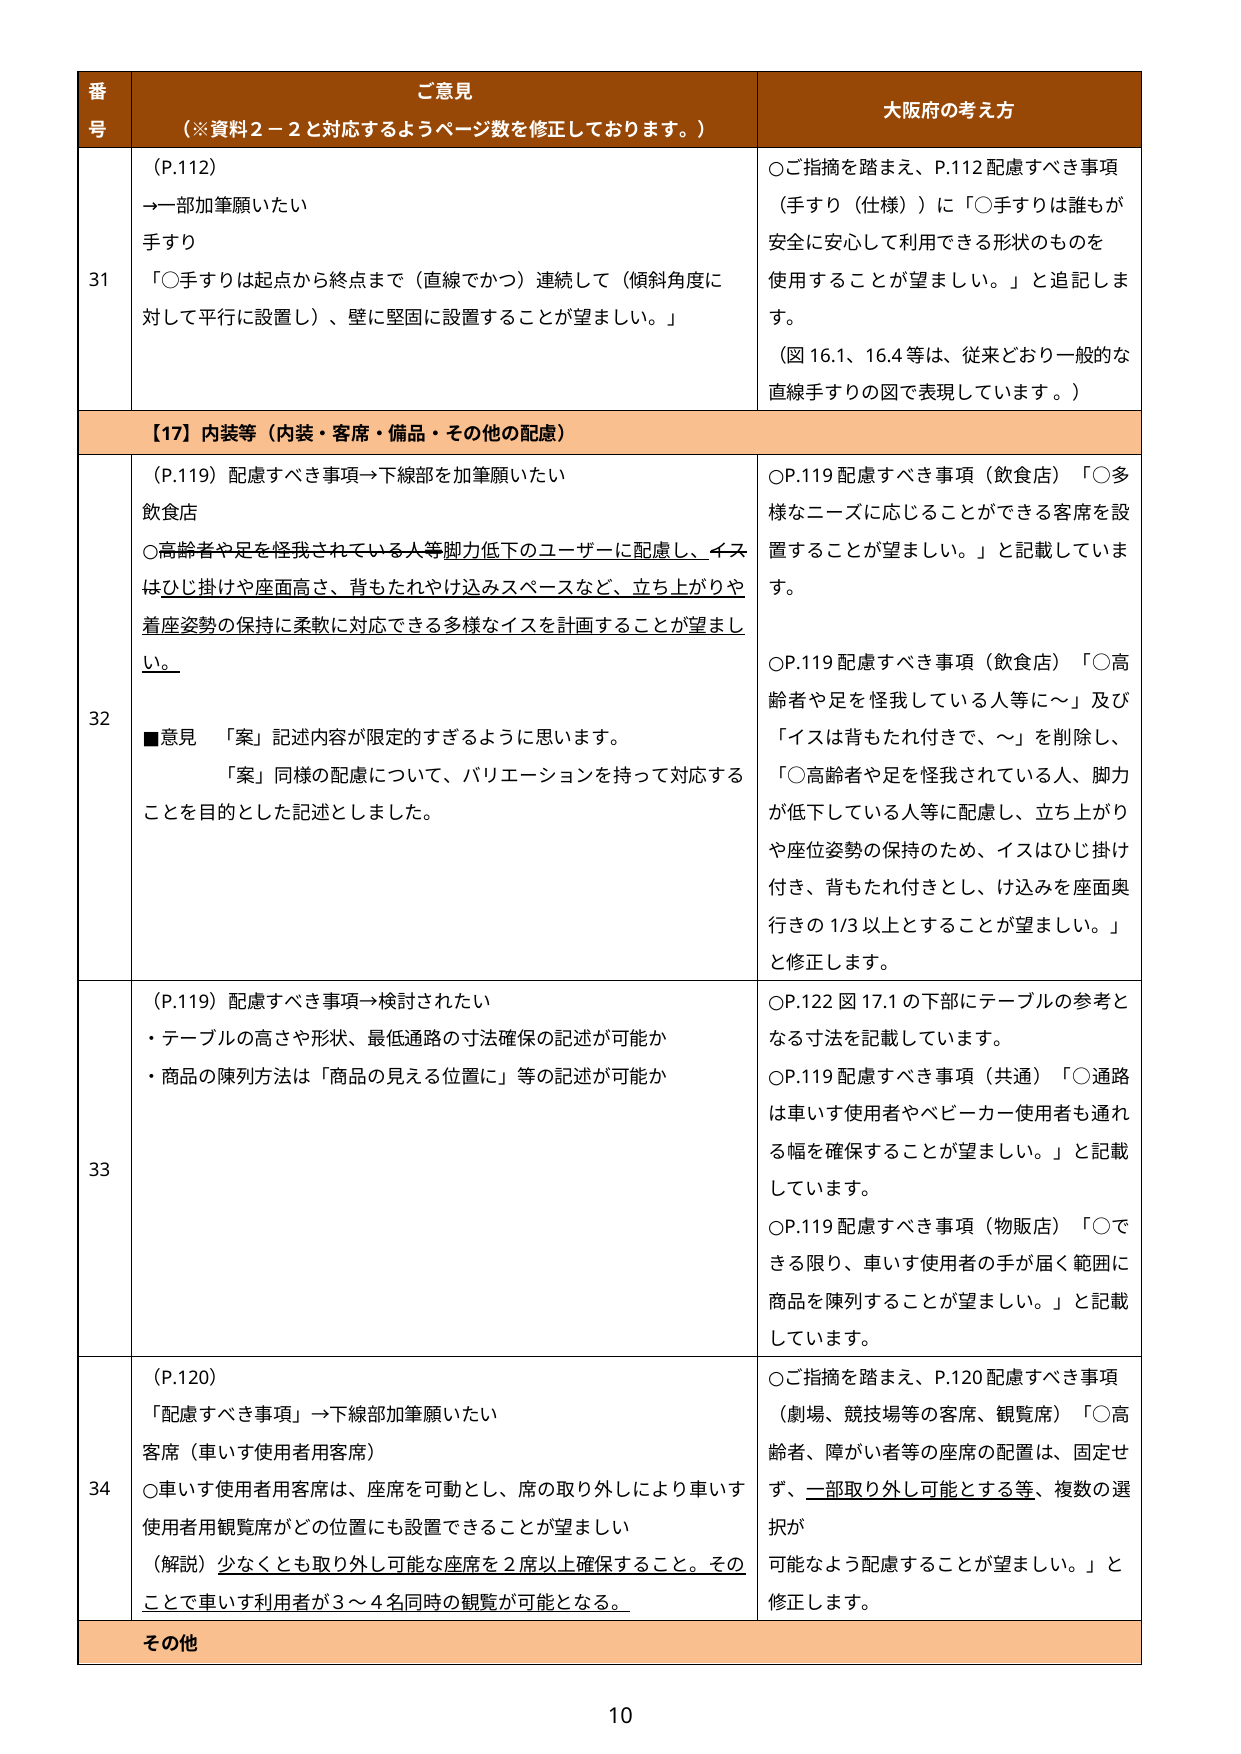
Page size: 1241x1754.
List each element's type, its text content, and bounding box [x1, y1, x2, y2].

table_cell （P.119）配慮すべき事項→下線部を加筆願いたい 飲食店 ○高齢者や足を怪我されている人等脚力低下のユーザーに配慮し、イスはひじ掛けや座面高さ、背もたれやけ込みスペースなど、立ち上がりや着座姿勢の保持に柔軟に対応できる多様なイスを計画することが望ましい。 ■意見 「案」記述内容が限定的すぎるように思います。 「案」同様の配慮について、バリエーションを持って対応することを目的とした記述としました。 [132, 455, 757, 980]
table_header 番号 [79, 72, 131, 147]
table_cell 33 [79, 981, 131, 1356]
table_cell ○ご指摘を踏まえ、P.112配慮すべき事項 （手すり（仕様））に「○手すりは誰もが 安全に安心して利用できる形状のものを 使用することが望ましい。」と追記します。 （図16.1、16.4等は、従来どおり一般的な直線手すりの図で表現しています 。） [758, 148, 1141, 410]
table_header 大阪府の考え方 [758, 72, 1141, 147]
table_cell （P.112） →一部加筆願いたい 手すり 「○手すりは起点から終点まで（直線でかつ）連続して（傾斜角度に 対して平行に設置し）、壁に堅固に設置することが望ましい。」 [132, 148, 757, 410]
table_cell その他 [132, 1621, 1141, 1663]
table_cell 32 [79, 455, 131, 980]
table_cell [79, 1621, 132, 1663]
table_cell 【17】内装等（内装・客席・備品・その他の配慮） [132, 411, 1141, 454]
table_header ご意見 （※資料２－２と対応するようページ数を修正しております。） [132, 72, 757, 147]
table_cell [79, 411, 132, 454]
table_cell 34 [79, 1357, 131, 1620]
table_cell ○ご指摘を踏まえ、P.120配慮すべき事項 （劇場、競技場等の客席、観覧席）「○高齢者、障がい者等の座席の配置は、固定せず、一部取り外し可能とする等、複数の選択が 可能なよう配慮することが望ましい。」と 修正します。 [758, 1357, 1141, 1620]
table_cell ○P.119配慮すべき事項（飲食店）「○多様なニーズに応じることができる客席を設置することが望ましい。」と記載しています。 ○P.119配慮すべき事項（飲食店）「○高齢者や足を怪我している人等に～」及び「イスは背もたれ付きで、～」を削除し、「○高齢者や足を怪我されている人、脚力が低下している人等に配慮し、立ち上がりや座位姿勢の保持のため、イスはひじ掛け付き、背もたれ付きとし、け込みを座面奥行きの1/3以上とすることが望ましい。」と修正します。 [758, 455, 1141, 980]
table_cell 31 [79, 148, 131, 410]
table_cell （P.119）配慮すべき事項→検討されたい ・テーブルの高さや形状、最低通路の寸法確保の記述が可能か ・商品の陳列方法は「商品の見える位置に」等の記述が可能か [132, 981, 757, 1356]
table_cell （P.120） 「配慮すべき事項」→下線部加筆願いたい 客席（車いす使用者用客席） ○車いす使用者用客席は、座席を可動とし、席の取り外しにより車いす使用者用観覧席がどの位置にも設置できることが望ましい （解説）少なくとも取り外し可能な座席を２席以上確保すること。そのことで車いす利用者が３～４名同時の観覧が可能となる。 [132, 1357, 757, 1620]
table_cell ○P.122 図17.1の下部にテーブルの参考となる寸法を記載しています。 ○P.119配慮すべき事項（共通）「○通路は車いす使用者やベビーカー使用者も通れる幅を確保することが望ましい。」と記載しています。 ○P.119配慮すべき事項（物販店）「○できる限り、車いす使用者の手が届く範囲に商品を陳列することが望ましい。」と記載しています。 [758, 981, 1141, 1356]
